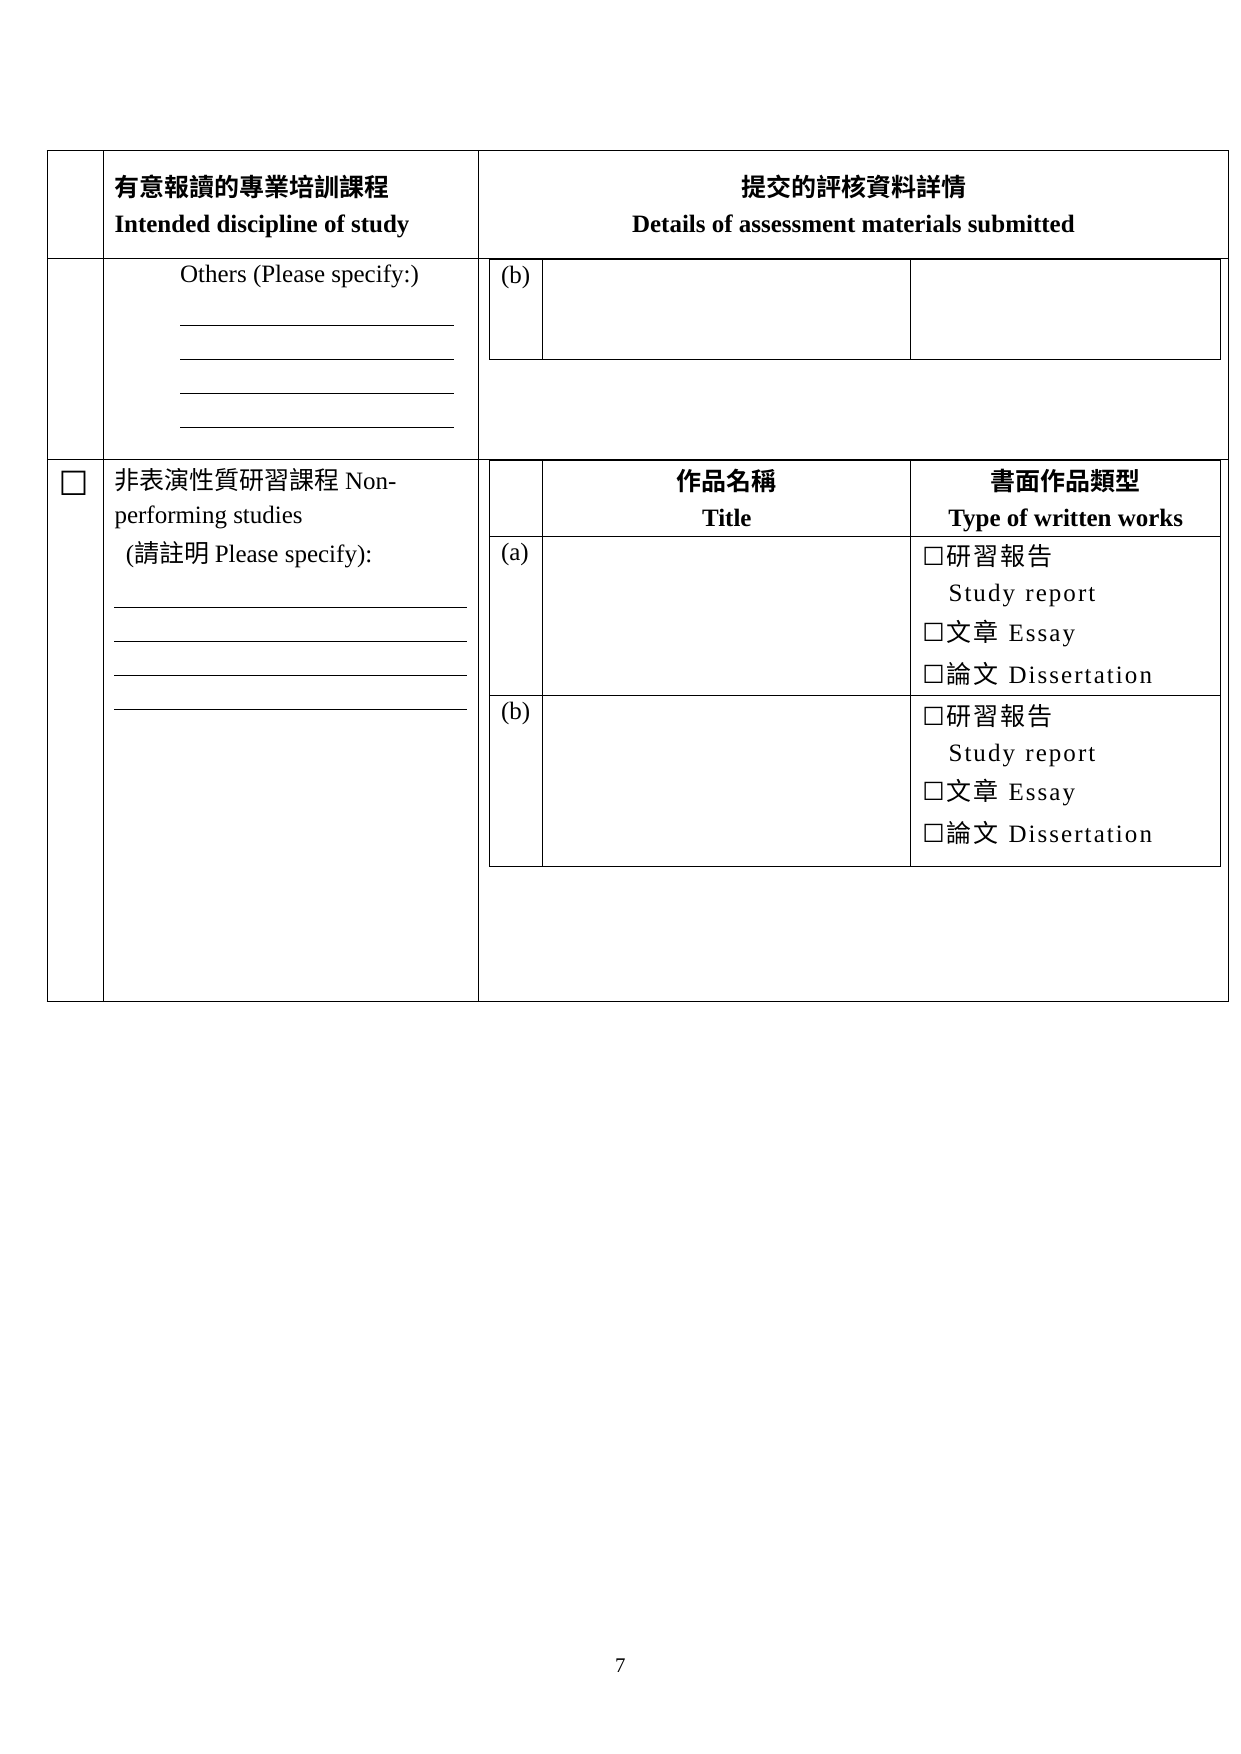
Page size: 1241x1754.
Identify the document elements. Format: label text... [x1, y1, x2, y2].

table_cell 非表演性質研習課程 Non-performing studies [104, 460, 478, 1001]
table_cell [479, 259, 1228, 459]
table_cell 編舞課程 Choreography courses [104, 259, 478, 459]
table_header 提交的評核資料詳情 Details of assessment materials submitted [479, 151, 1228, 258]
table_cell [479, 460, 1228, 1001]
table_cell [48, 259, 103, 459]
table_cell [48, 460, 103, 1001]
table_header 有意報讀的專業培訓課程 Intended discipline of study [104, 151, 478, 258]
table_header [48, 151, 103, 258]
